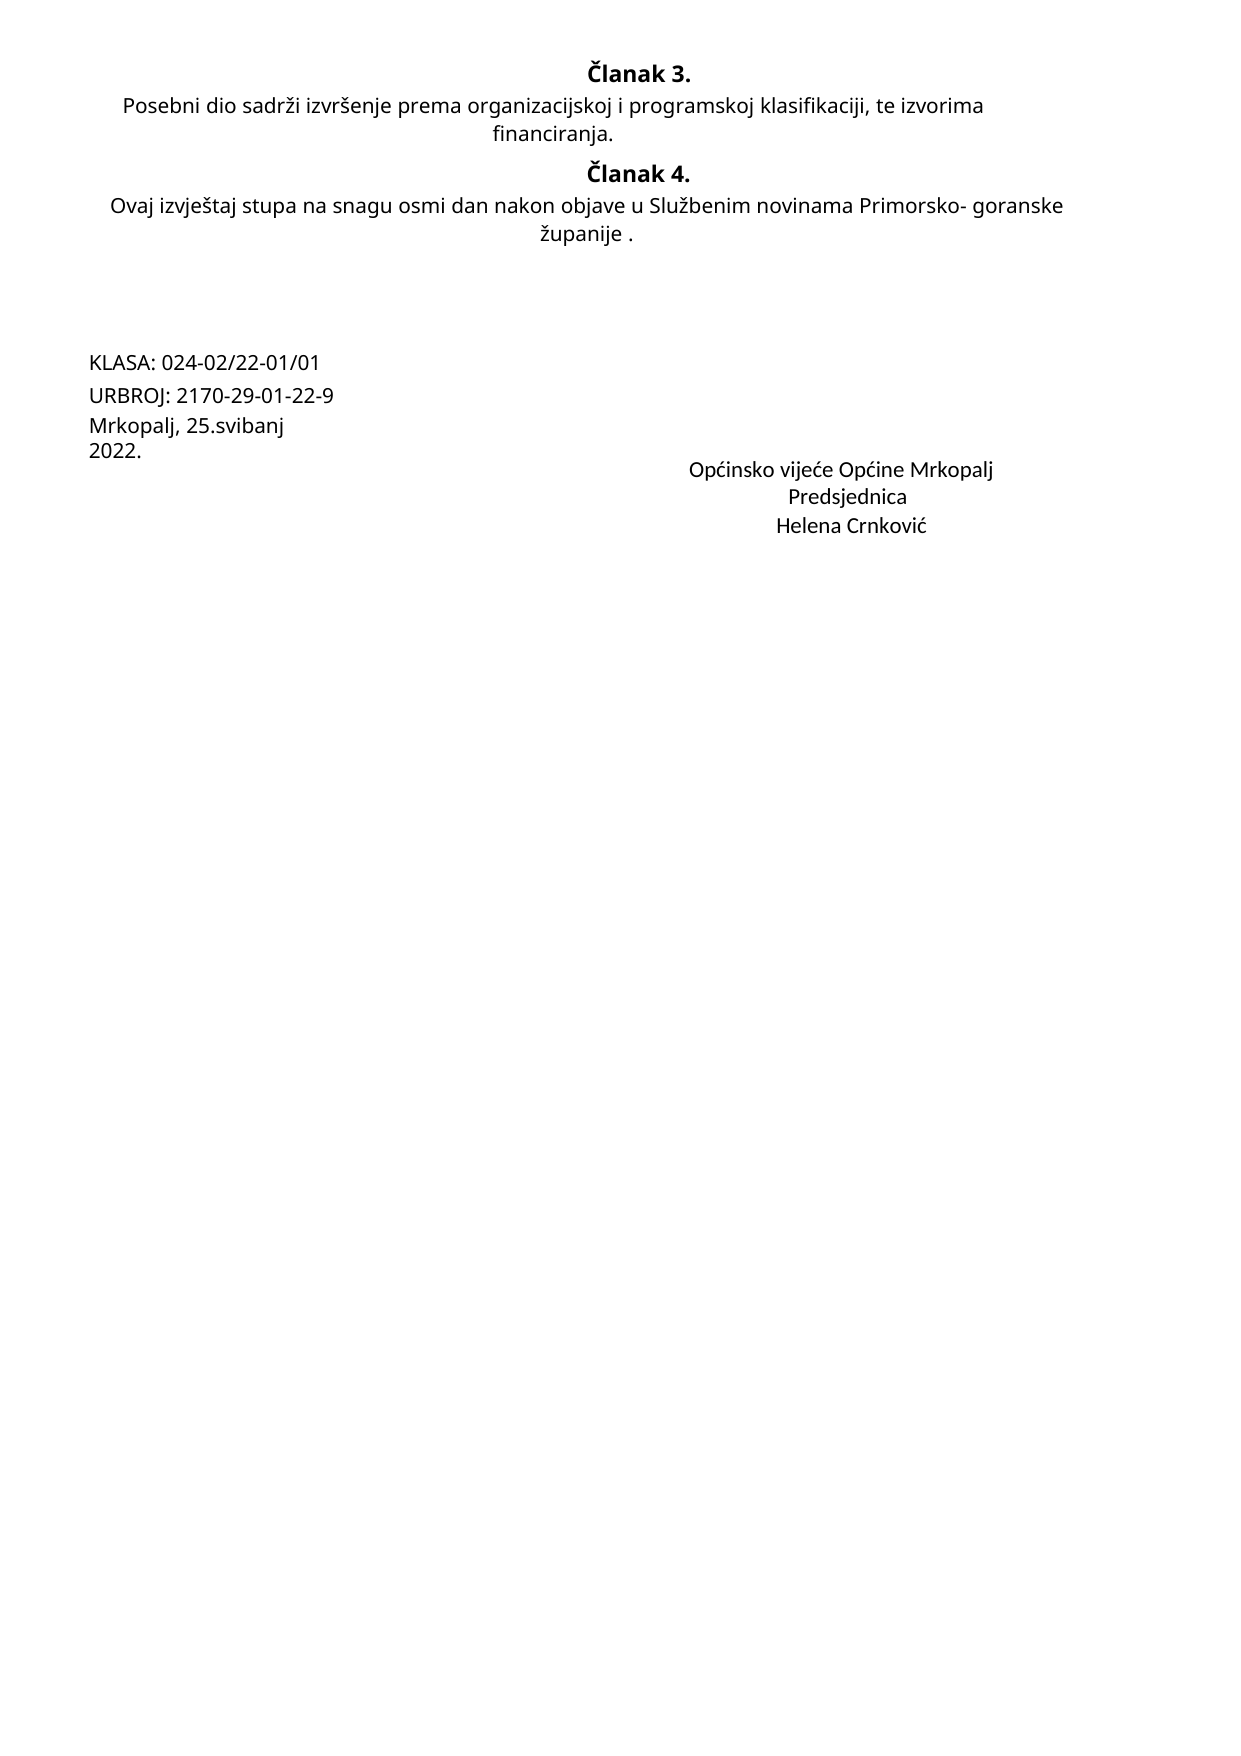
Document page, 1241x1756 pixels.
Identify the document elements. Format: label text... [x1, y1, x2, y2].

subtitle Članak 3. [88, 58, 1189, 89]
text Helena Crnković [776, 511, 1190, 539]
text Posebni dio sadrži izvršenje prema organizacijskoj i programskoj klasifikaciji, te izvorima financiranja. [88, 91, 1018, 148]
text Općinsko vijeće Općine Mrkopalj Predsjednica [689, 456, 1109, 510]
text Mrkopalj, 25.svibanj 2022. [88, 414, 338, 464]
text Ovaj izvještaj stupa na snagu osmi dan nakon objave u Službenim novinama Primorsko- goranske županije . [88, 191, 1084, 248]
text KLASA: 024-02/22-01/01 URBROJ: 2170-29-01-22-9 [88, 348, 335, 410]
subtitle Članak 4. [88, 158, 1188, 189]
